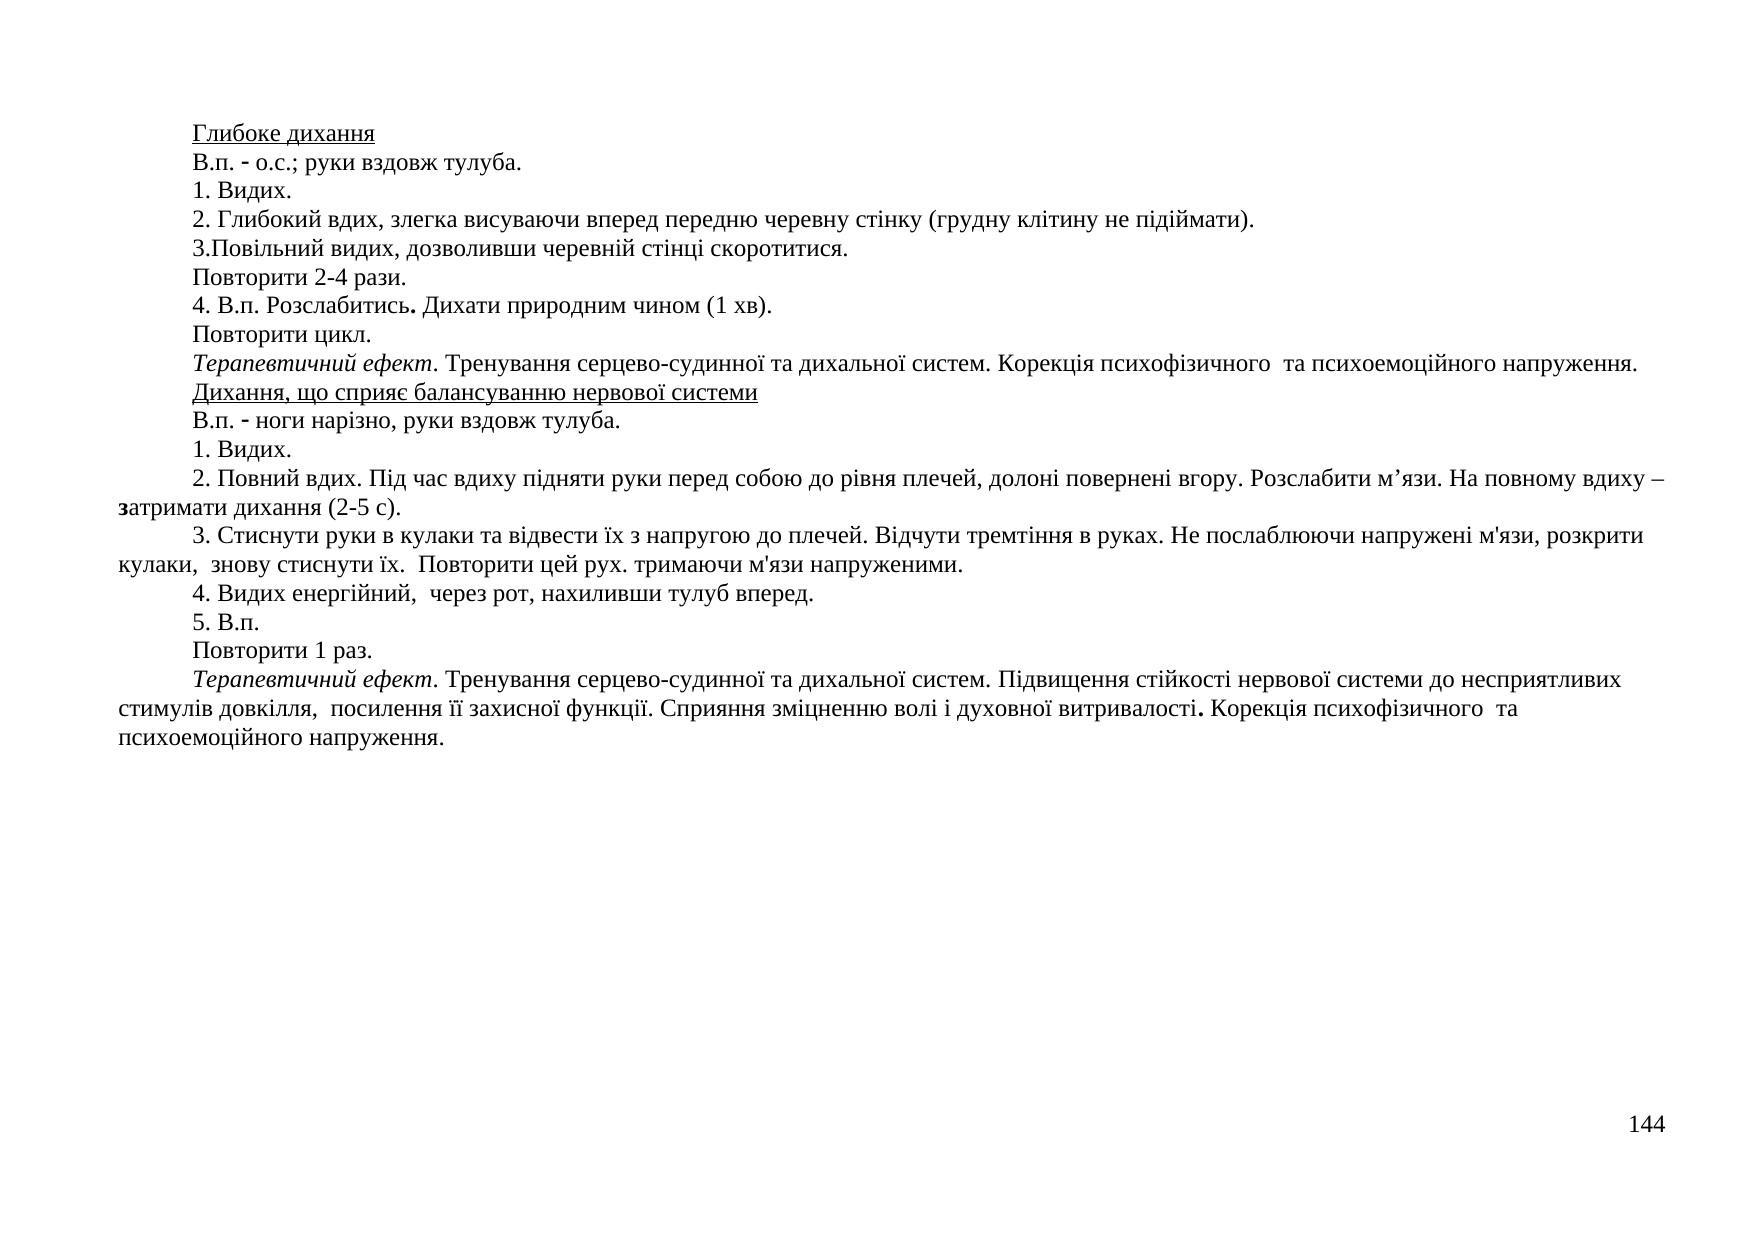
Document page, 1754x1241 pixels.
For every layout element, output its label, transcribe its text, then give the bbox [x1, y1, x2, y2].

text Терапевтичний ефект. Тренування серцево-судинної та дихальної систем. Підвищення стійкості нервової системи до несприятливих стимулів довкілля, посилення її захисної функції. Сприяння зміцненню волі і духовної витривалості. Корекція психофізичного та психоемоційного напруження. [118, 664, 1665, 751]
text Повторити цикл. [118, 319, 1665, 348]
text В.п. о.с.; руки вздовж тулуба. [118, 147, 1665, 176]
text 2. Повний вдих. Під час вдиху підняти руки перед собою до рівня плечей, долоні повернені вгору. Розслабити м’язи. На повному вдиху – затримати дихання (2-5 с). [118, 463, 1665, 521]
text 4. Видих енергійний, через рот, нахиливши тулуб вперед. [118, 578, 1665, 607]
text Глибоке дихання [118, 118, 1665, 147]
text В.п. ноги нарізно, руки вздовж тулуба. [118, 406, 1665, 434]
text Повторити 1 раз. [118, 636, 1665, 664]
text Терапевтичний ефект. Тренування серцево-судинної та дихальної систем. Корекція психофізичного та психоемоційного напруження. [118, 348, 1665, 377]
text 3.Повільний видих, дозволивши черевній стінці скоротитися. [118, 233, 1665, 262]
text Повторити 2-4 рази. [118, 262, 1665, 291]
text 4. В.п. Розслабитись. Дихати природним чином (1 хв). [118, 291, 1665, 319]
text 2. Глибокий вдих, злегка висуваючи вперед передню черевну стінку (грудну клітину не підіймати). [118, 204, 1665, 233]
text 1. Видих. [118, 434, 1665, 463]
text 1. Видих. [118, 176, 1665, 204]
text 5. В.п. [118, 607, 1665, 636]
text 3. Стиснути руки в кулаки та відвести їх з напругою до плечей. Відчути тремтіння в руках. Не послаблюючи напружені м'язи, розкрити кулаки, знову стиснути їх. Повторити цей рух. тримаючи м'язи напруженими. [118, 521, 1665, 578]
text Дихання, що сприяє балансуванню нервової системи [118, 377, 1665, 406]
